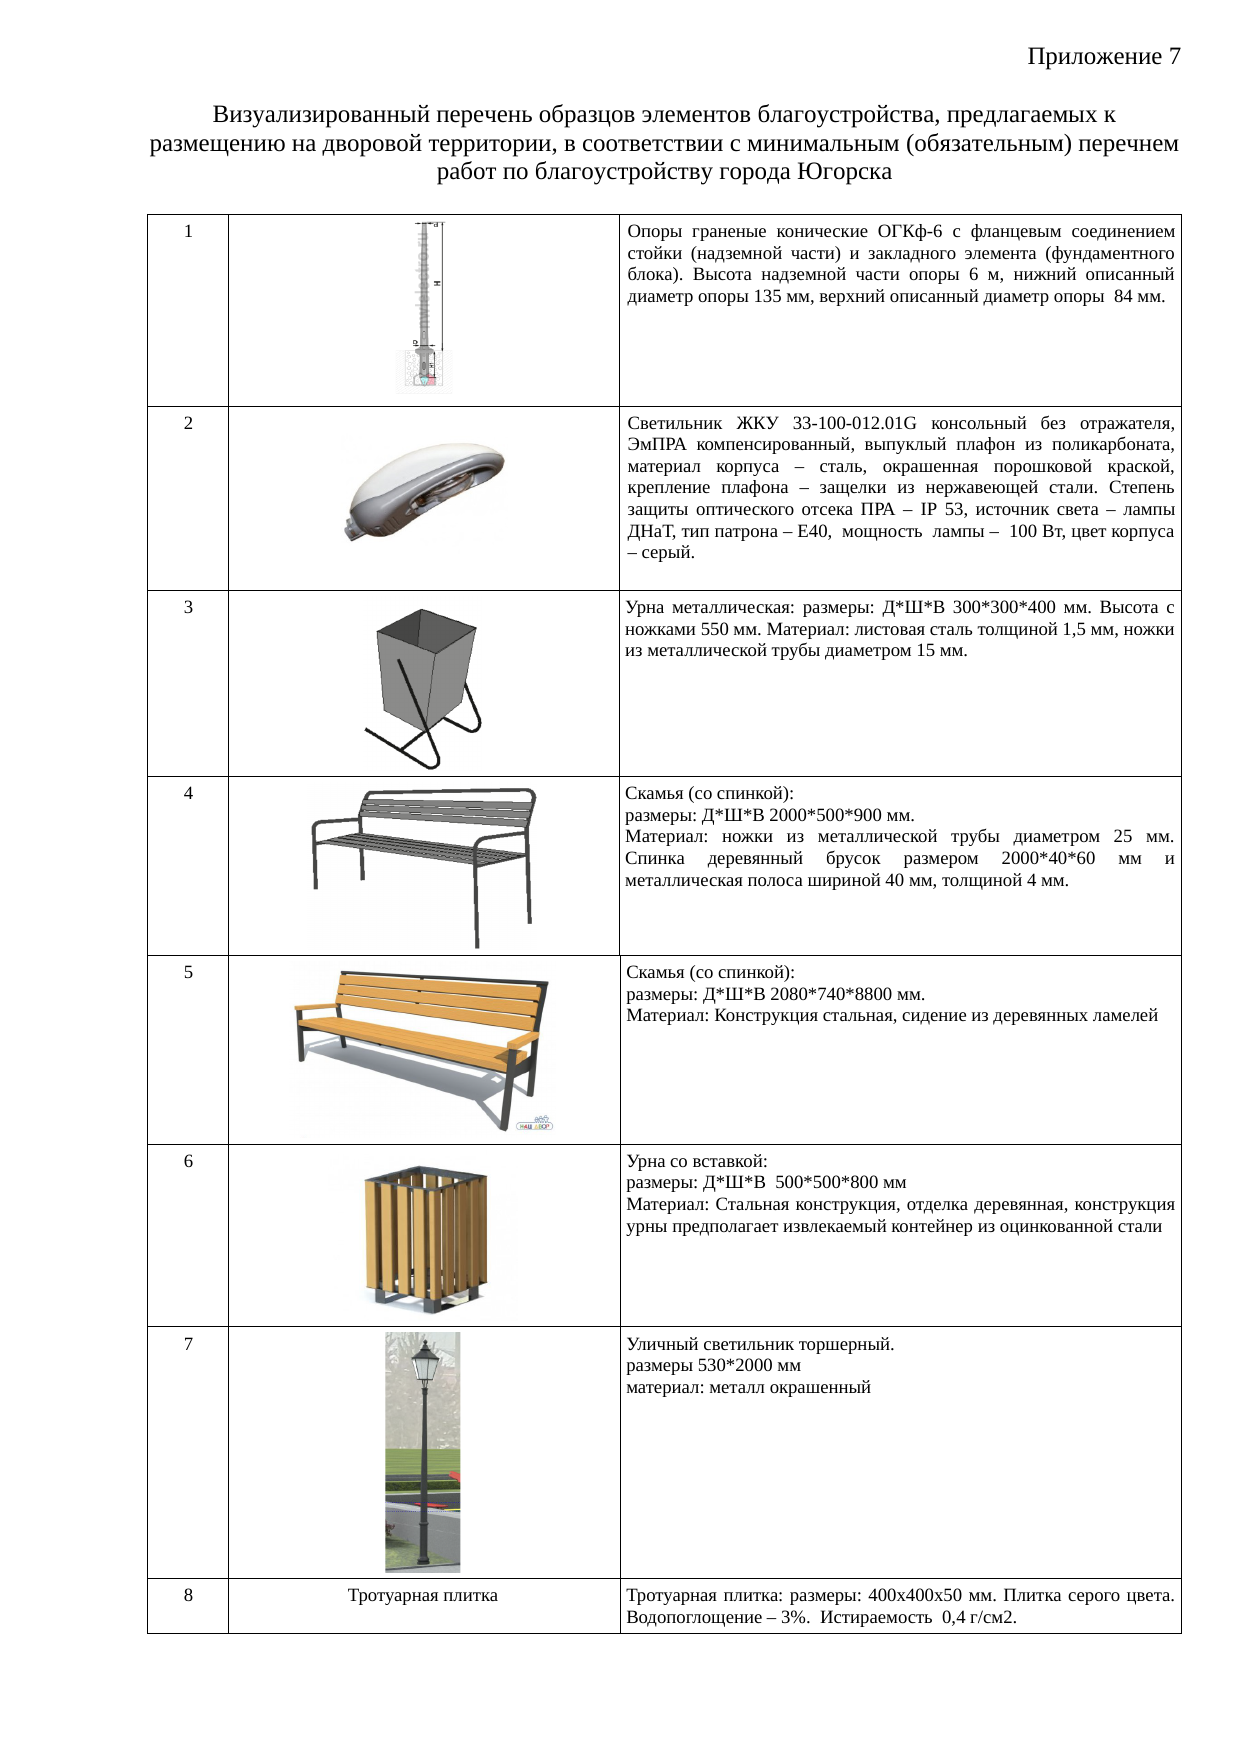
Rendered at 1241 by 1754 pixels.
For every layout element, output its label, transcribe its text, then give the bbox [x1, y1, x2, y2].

table_cell 7 [148, 1327, 228, 1578]
table_cell 2 [148, 407, 228, 590]
table_cell Уличный светильник торшерный. размеры 530*2000 мм материал: металл окрашенный [621, 1327, 1181, 1578]
table_cell [229, 1145, 620, 1326]
table_header Опоры граненые конические ОГКф-6 с фланцевым соединением стойки (надземной части) и закладного элемента (фундаментного блока). Высота надземной части опоры 6 м, нижний описанный диаметр опоры 135 мм, верхний описанный диаметр опоры 84 мм. [620, 215, 1181, 406]
text Визуализированный перечень образцов элементов благоустройства, предлагаемых к размещению на дворовой территории, в соответствии с минимальным (обязательным) перечнем работ по благоустройству города Югорска [148, 99, 1181, 185]
table_cell 8 [148, 1579, 228, 1633]
table_header [229, 215, 619, 406]
table_cell 6 [148, 1145, 228, 1326]
table_cell Урна со вставкой: размеры: Д*Ш*В 500*500*800 мм Материал: Стальная конструкция, отделка деревянная, конструкция урны предполагает извлекаемый контейнер из оцинкованной стали [621, 1145, 1181, 1326]
table_cell [229, 591, 619, 776]
table_cell Скамья (со спинкой): размеры: Д*Ш*В 2000*500*900 мм. Материал: ножки из металлической трубы диаметром 25 мм. Спинка деревянный брусок размером 2000*40*60 мм и металлическая полоса шириной 40 мм, толщиной 4 мм. [620, 777, 1181, 955]
table_cell [229, 1327, 620, 1578]
table_cell [229, 956, 620, 1144]
table_cell 4 [148, 777, 228, 955]
table_cell 3 [148, 591, 228, 776]
table_cell 5 [148, 956, 228, 1144]
table_cell Тротуарная плитка [229, 1579, 620, 1633]
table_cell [621, 1579, 1181, 1633]
picture [395, 220, 453, 394]
table_cell Светильник ЖКУ 33-100-012.01G консольный без отражателя, ЭмПРА компенсированный, выпуклый плафон из поликарбоната, материал корпуса – сталь, окрашенная порошковой краской, крепление плафона – защелки из нержавеющей стали. Степень защиты оптического отсека ПРА – IP 53, источник света – лампы ДНаТ, тип патрона – Е40, мощность лампы – 100 Вт, цвет корпуса – серый. [620, 407, 1181, 590]
table_cell [229, 407, 619, 590]
table_cell [229, 777, 619, 955]
table_cell Скамья (со спинкой): размеры: Д*Ш*В 2080*740*8800 мм. Материал: Конструкция стальная, сидение из деревянных ламелей [621, 956, 1181, 1144]
table_header 1 [148, 215, 228, 406]
text Приложение 7 [148, 41, 1181, 70]
picture [340, 411, 508, 576]
table_cell Урна металлическая: размеры: Д*Ш*В 300*300*400 мм. Высота с ножками 550 мм. Материал: листовая сталь толщиной 1,5 мм, ножки из металлической трубы диаметром 15 мм. [620, 591, 1181, 776]
